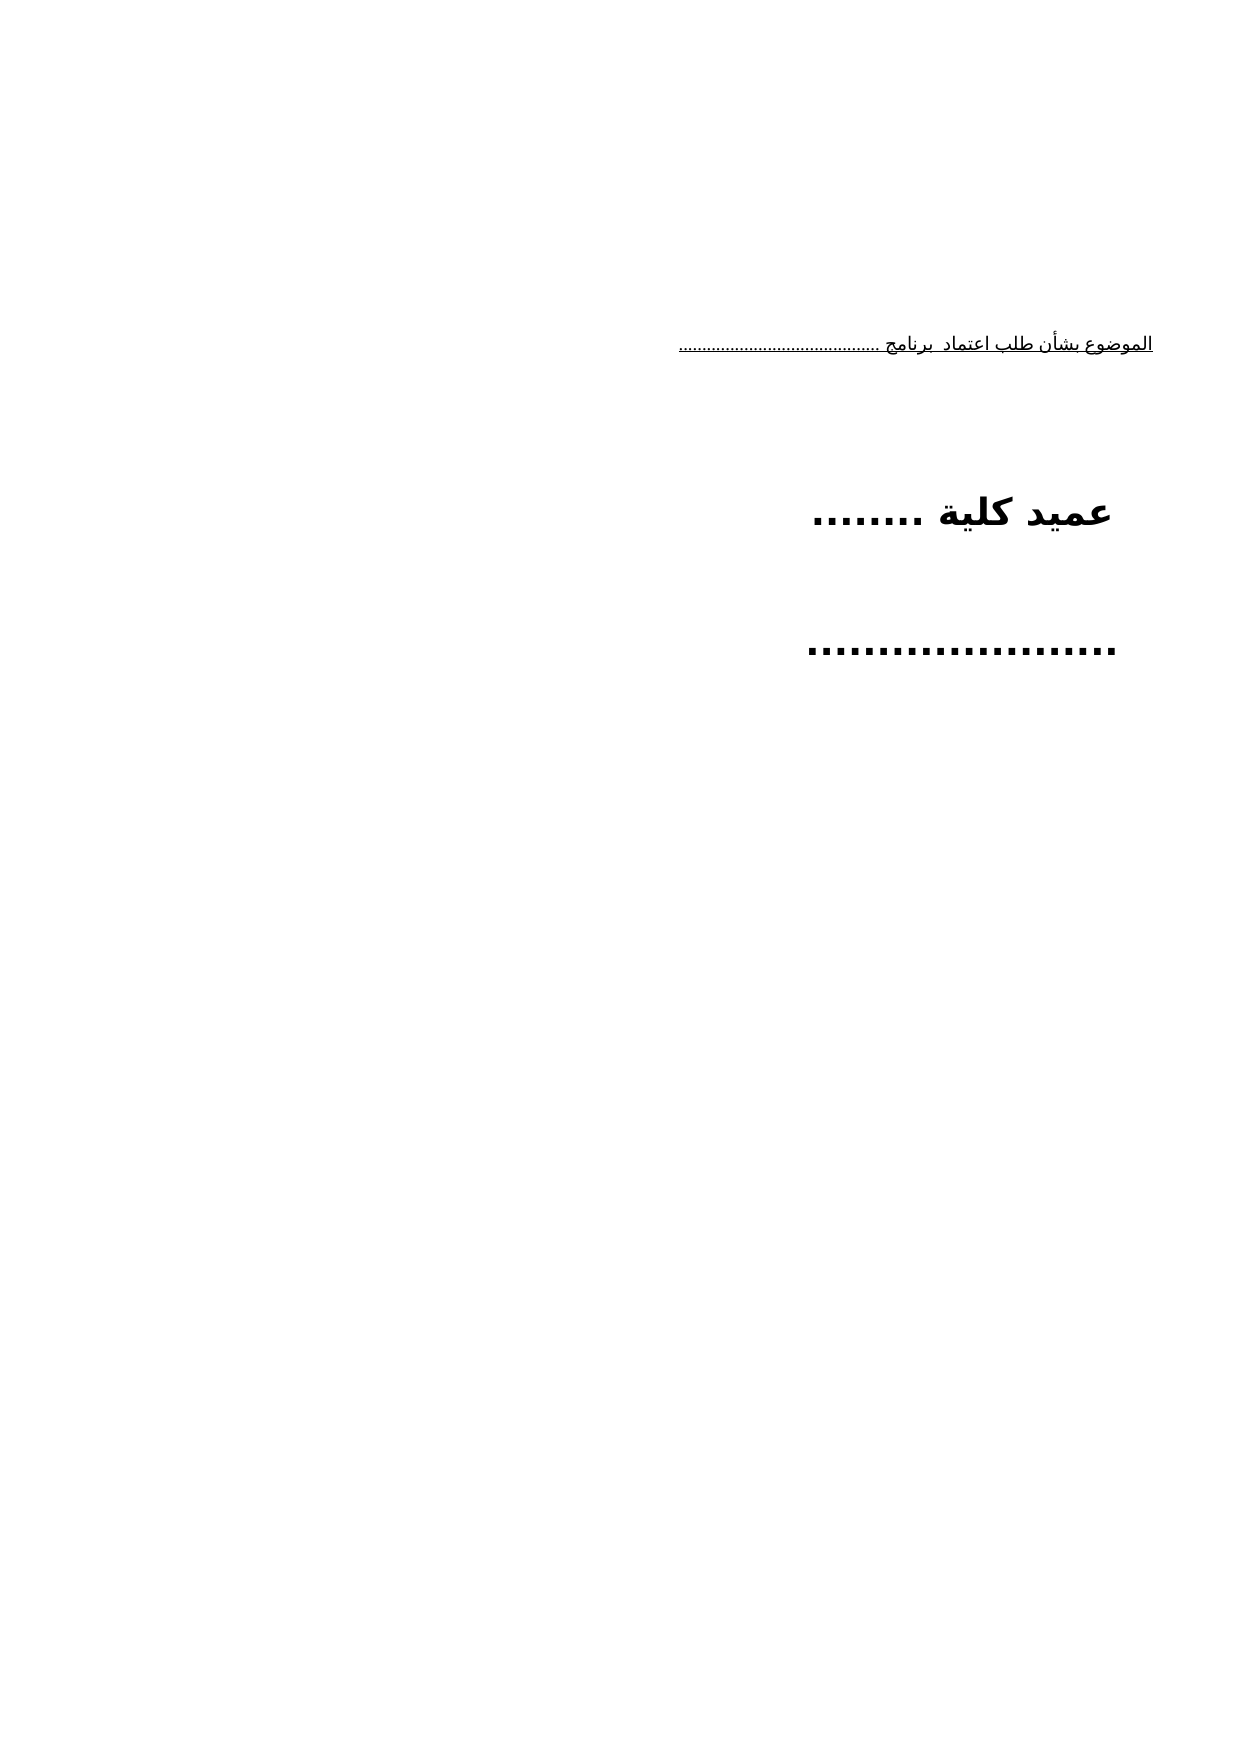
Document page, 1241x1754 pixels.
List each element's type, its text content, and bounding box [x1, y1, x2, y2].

table_header عميد كلية ........ ...................... [732, 490, 1193, 734]
